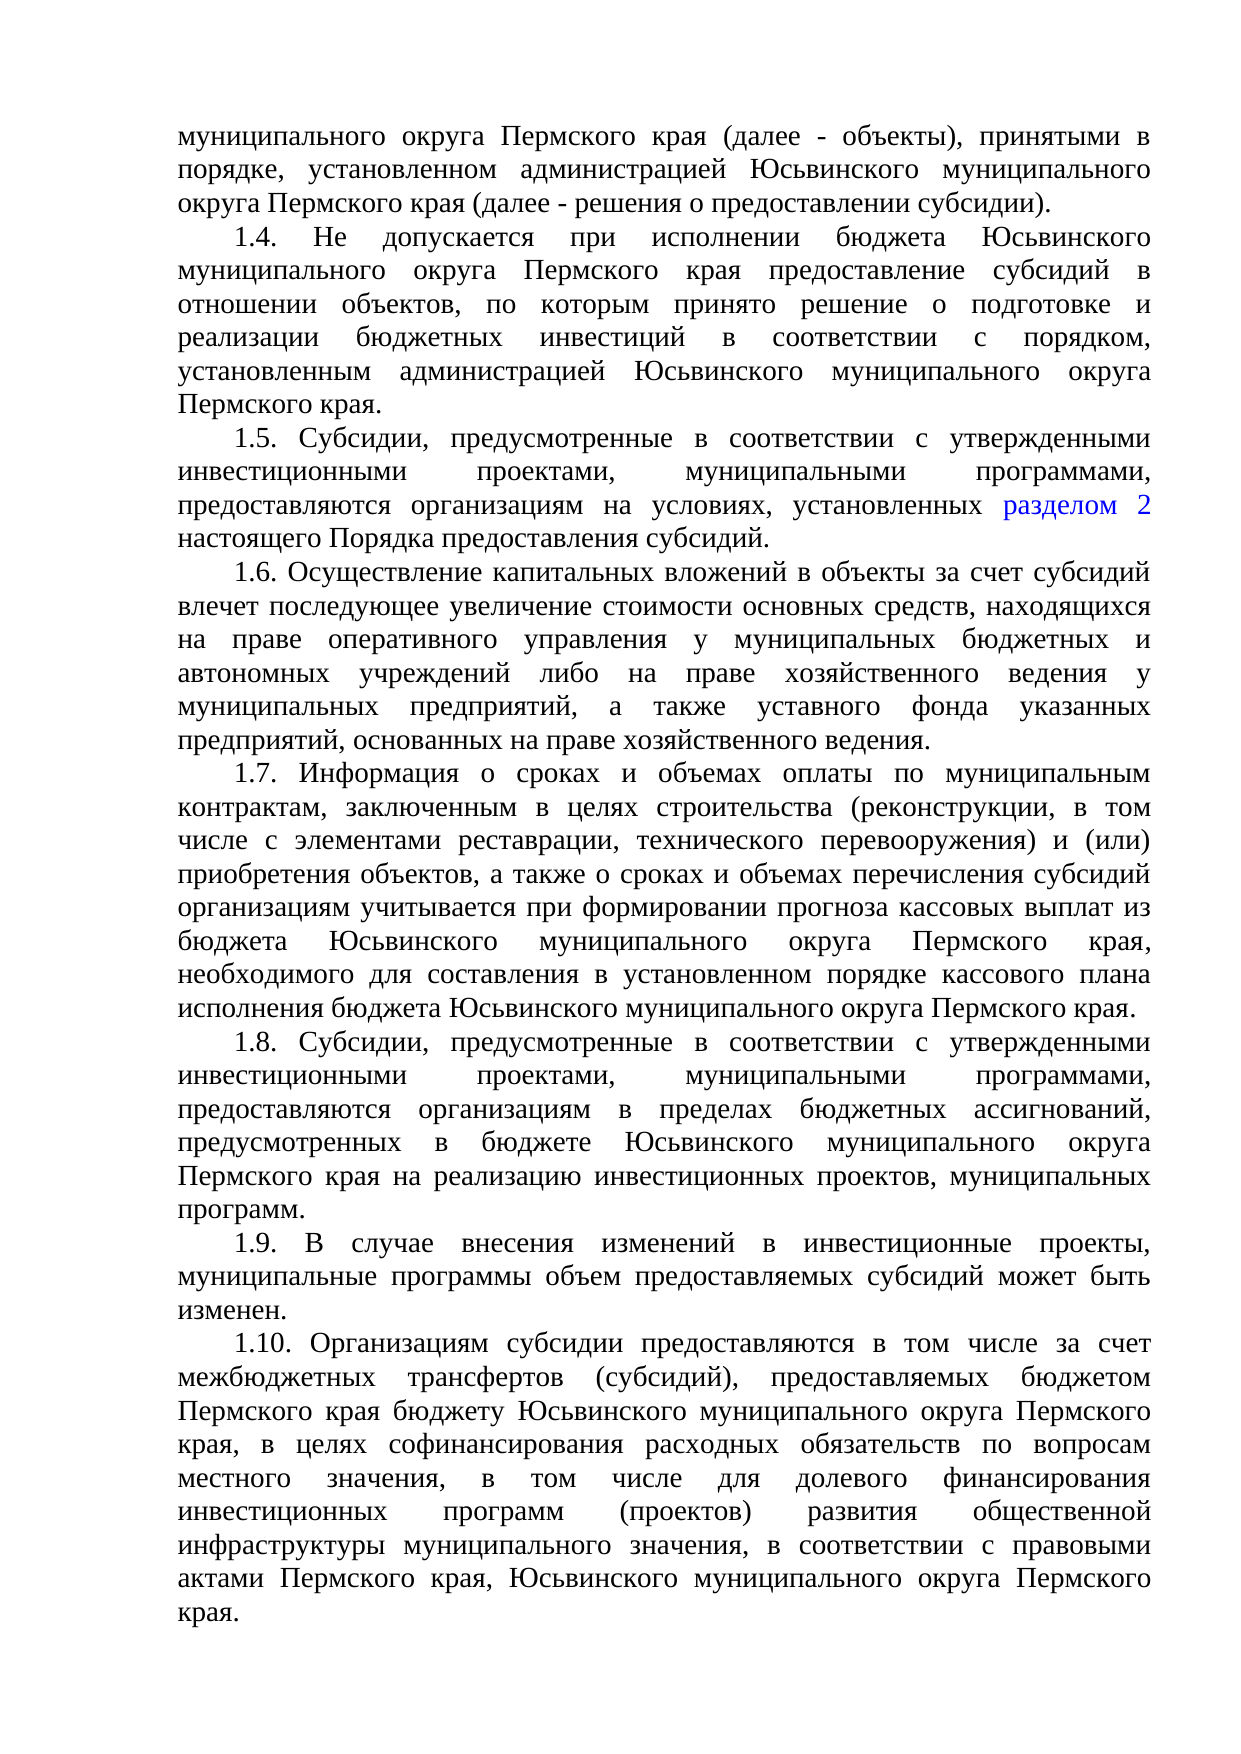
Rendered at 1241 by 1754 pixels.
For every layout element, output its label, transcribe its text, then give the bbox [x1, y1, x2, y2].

text 1.10. Организациям субсидии предоставляются в том числе за счет межбюджетных трансфертов (субсидий), предоставляемых бюджетом Пермского края бюджету Юсьвинского муниципального округа Пермского края, в целях софинансирования расходных обязательств по вопросам местного значения, в том числе для долевого финансирования инвестиционных программ (проектов) развития общественной инфраструктуры муниципального значения, в соответствии с правовыми актами Пермского края, Юсьвинского муниципального округа Пермского края. [177, 1326, 1152, 1627]
text 1.7. Информация о сроках и объемах оплаты по муниципальным контрактам, заключенным в целях строительства (реконструкции, в том числе с элементами реставрации, технического перевооружения) и (или) приобретения объектов, а также о сроках и объемах перечисления субсидий организациям учитывается при формировании прогноза кассовых выплат из бюджета Юсьвинского муниципального округа Пермского края, необходимого для составления в установленном порядке кассового плана исполнения бюджета Юсьвинского муниципального округа Пермского края. [177, 755, 1152, 1024]
text 1.9. В случае внесения изменений в инвестиционные проекты, муниципальные программы объем предоставляемых субсидий может быть изменен. [177, 1225, 1152, 1326]
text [177, 118, 1152, 219]
text 1.4. Не допускается при исполнении бюджета Юсьвинского муниципального округа Пермского края предоставление субсидий в отношении объектов, по которым принято решение о подготовке и реализации бюджетных инвестиций в соответствии с порядком, установленным администрацией Юсьвинского муниципального округа Пермского края. [177, 219, 1152, 420]
text 1.5. Субсидии, предусмотренные в соответствии с утвержденными инвестиционными проектами, муниципальными программами, предоставляются организациям на условиях, установленных разделом 2 настоящего Порядка предоставления субсидий. [177, 420, 1152, 554]
text 1.6. Осуществление капитальных вложений в объекты за счет субсидий влечет последующее увеличение стоимости основных средств, находящихся на праве оперативного управления у муниципальных бюджетных и автономных учреждений либо на праве хозяйственного ведения у муниципальных предприятий, а также уставного фонда указанных предприятий, основанных на праве хозяйственного ведения. [177, 554, 1152, 755]
text 1.8. Субсидии, предусмотренные в соответствии с утвержденными инвестиционными проектами, муниципальными программами, предоставляются организациям в пределах бюджетных ассигнований, предусмотренных в бюджете Юсьвинского муниципального округа Пермского края на реализацию инвестиционных проектов, муниципальных программ. [177, 1024, 1152, 1225]
